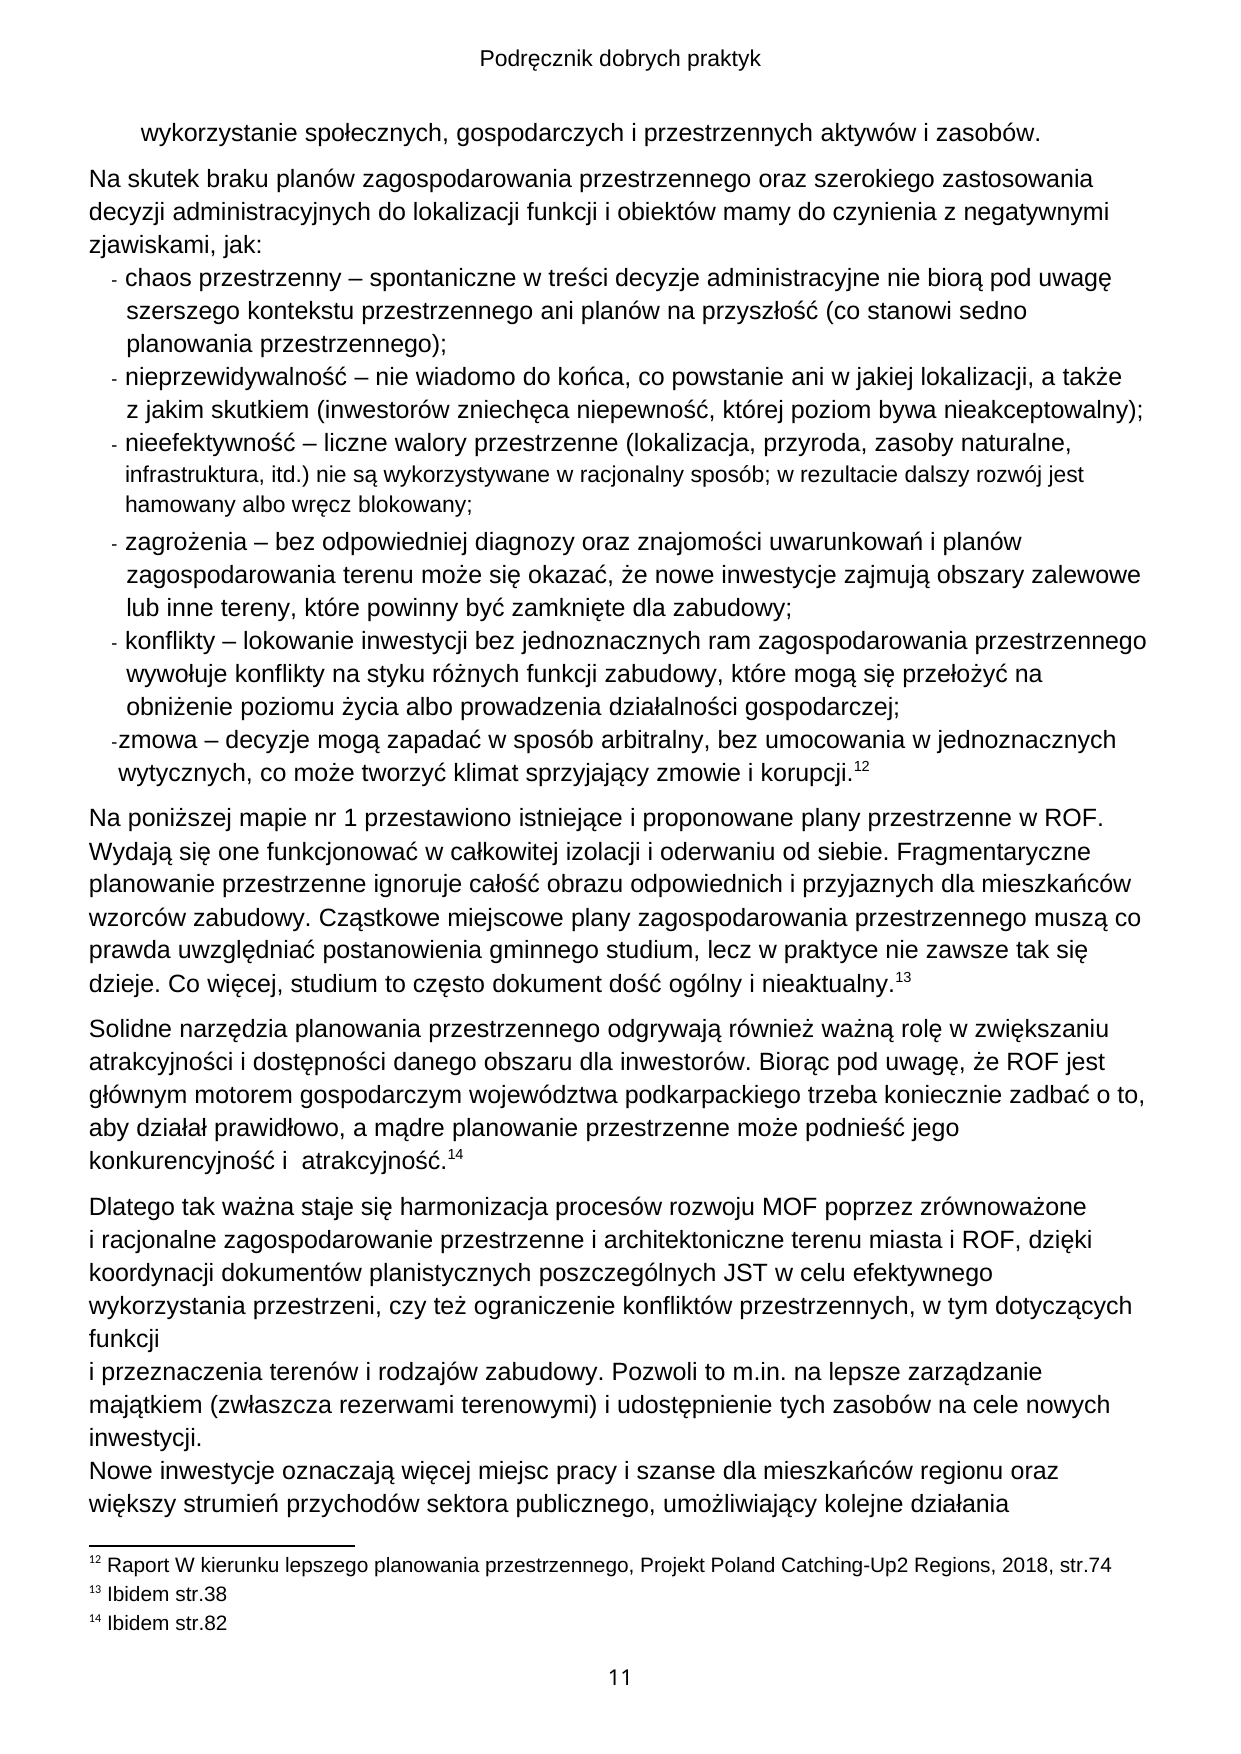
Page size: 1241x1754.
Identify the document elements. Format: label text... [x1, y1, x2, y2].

text głównym motorem gospodarczym województwa podkarpackiego trzeba koniecznie zadbać o to, aby działał prawidłowo, a mądre planowanie przestrzenne może podnieść jego konkurencyjność i atrakcyjność. [89, 1080, 1152, 1175]
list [111, 118, 1152, 147]
list zmowa – decyzje mogą zapadać w sposób arbitralny, bez umocowania w jednoznacznych wytycznych, co może tworzyć klimat sprzyjający zmowie i korupcji. [111, 725, 1152, 787]
list zagrożenia – bez odpowiedniej diagnozy oraz znajomości uwarunkowań i planów zagospodarowania terenu może się okazać, że nowe inwestycje zajmują obszary zalewowe lub inne tereny, które powinny być zamknięte dla zabudowy; [111, 526, 1152, 621]
list nieprzewidywalność – nie wiadomo do końca, co powstanie ani w jakiej lokalizacji, a także z jakim skutkiem (inwestorów zniechęca niepewność, której poziom bywa nieakceptowalny); [111, 362, 1152, 424]
list chaos przestrzenny – spontaniczne w treści decyzje administracyjne nie biorą pod uwagę szerszego kontekstu przestrzennego ani planów na przyszłość (co stanowi sedno planowania przestrzennego); [111, 263, 1152, 358]
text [89, 1456, 1152, 1518]
list nieefektywność – liczne walory przestrzenne (lokalizacja, przyroda, zasoby naturalne, infrastruktura, itd.) nie są wykorzystywane w racjonalny sposób; w rezultacie dalszy rozwój jest hamowany albo wręcz blokowany; [111, 428, 1152, 517]
text Na poniższej mapie nr 1 przestawiono istniejące i proponowane plany przestrzenne w ROF. Wydają się one funkcjonować w całkowitej izolacji i oderwaniu od siebie. Fragmentaryczne planowanie przestrzenne ignoruje całość obrazu odpowiednich i przyjaznych dla mieszkańców wzorców zabudowy. Cząstkowe miejscowe plany zagospodarowania przestrzennego muszą co prawda uwzględniać postanowienia gminnego studium, lecz w praktyce nie zawsze tak się dzieje. Co więcej, studium to często dokument dość ogólny i nieaktualny. [89, 803, 1152, 997]
text Na skutek braku planów zagospodarowania przestrzennego oraz szerokiego zastosowania decyzji administracyjnych do lokalizacji funkcji i obiektów mamy do czynienia z negatywnymi zjawiskami, jak: [89, 164, 1152, 258]
text Solidne narzędzia planowania przestrzennego odgrywają również ważną rolę w zwiększaniu atrakcyjności i dostępności danego obszaru dla inwestorów. Biorąc pod uwagę, że ROF jest [89, 1014, 1152, 1076]
list konflikty – lokowanie inwestycji bez jednoznacznych ram zagospodarowania przestrzennego wywołuje konflikty na styku różnych funkcji zabudowy, które mogą się przełożyć na obniżenie poziomu życia albo prowadzenia działalności gospodarczej; [111, 626, 1152, 721]
text Dlatego tak ważna staje się harmonizacja procesów rozwoju MOF poprzez zrównoważone i racjonalne zagospodarowanie przestrzenne i architektoniczne terenu miasta i ROF, dzięki koordynacji dokumentów planistycznych poszczególnych JST w celu efektywnego wykorzystania przestrzeni, czy też ograniczenie konfliktów przestrzennych, w tym dotyczących funkcji i przeznaczenia terenów i rodzajów zabudowy. Pozwoli to m.in. na lepsze zarządzanie majątkiem (zwłaszcza rezerwami terenowymi) i udostępnienie tych zasobów na cele nowych inwestycji. [89, 1192, 1152, 1452]
